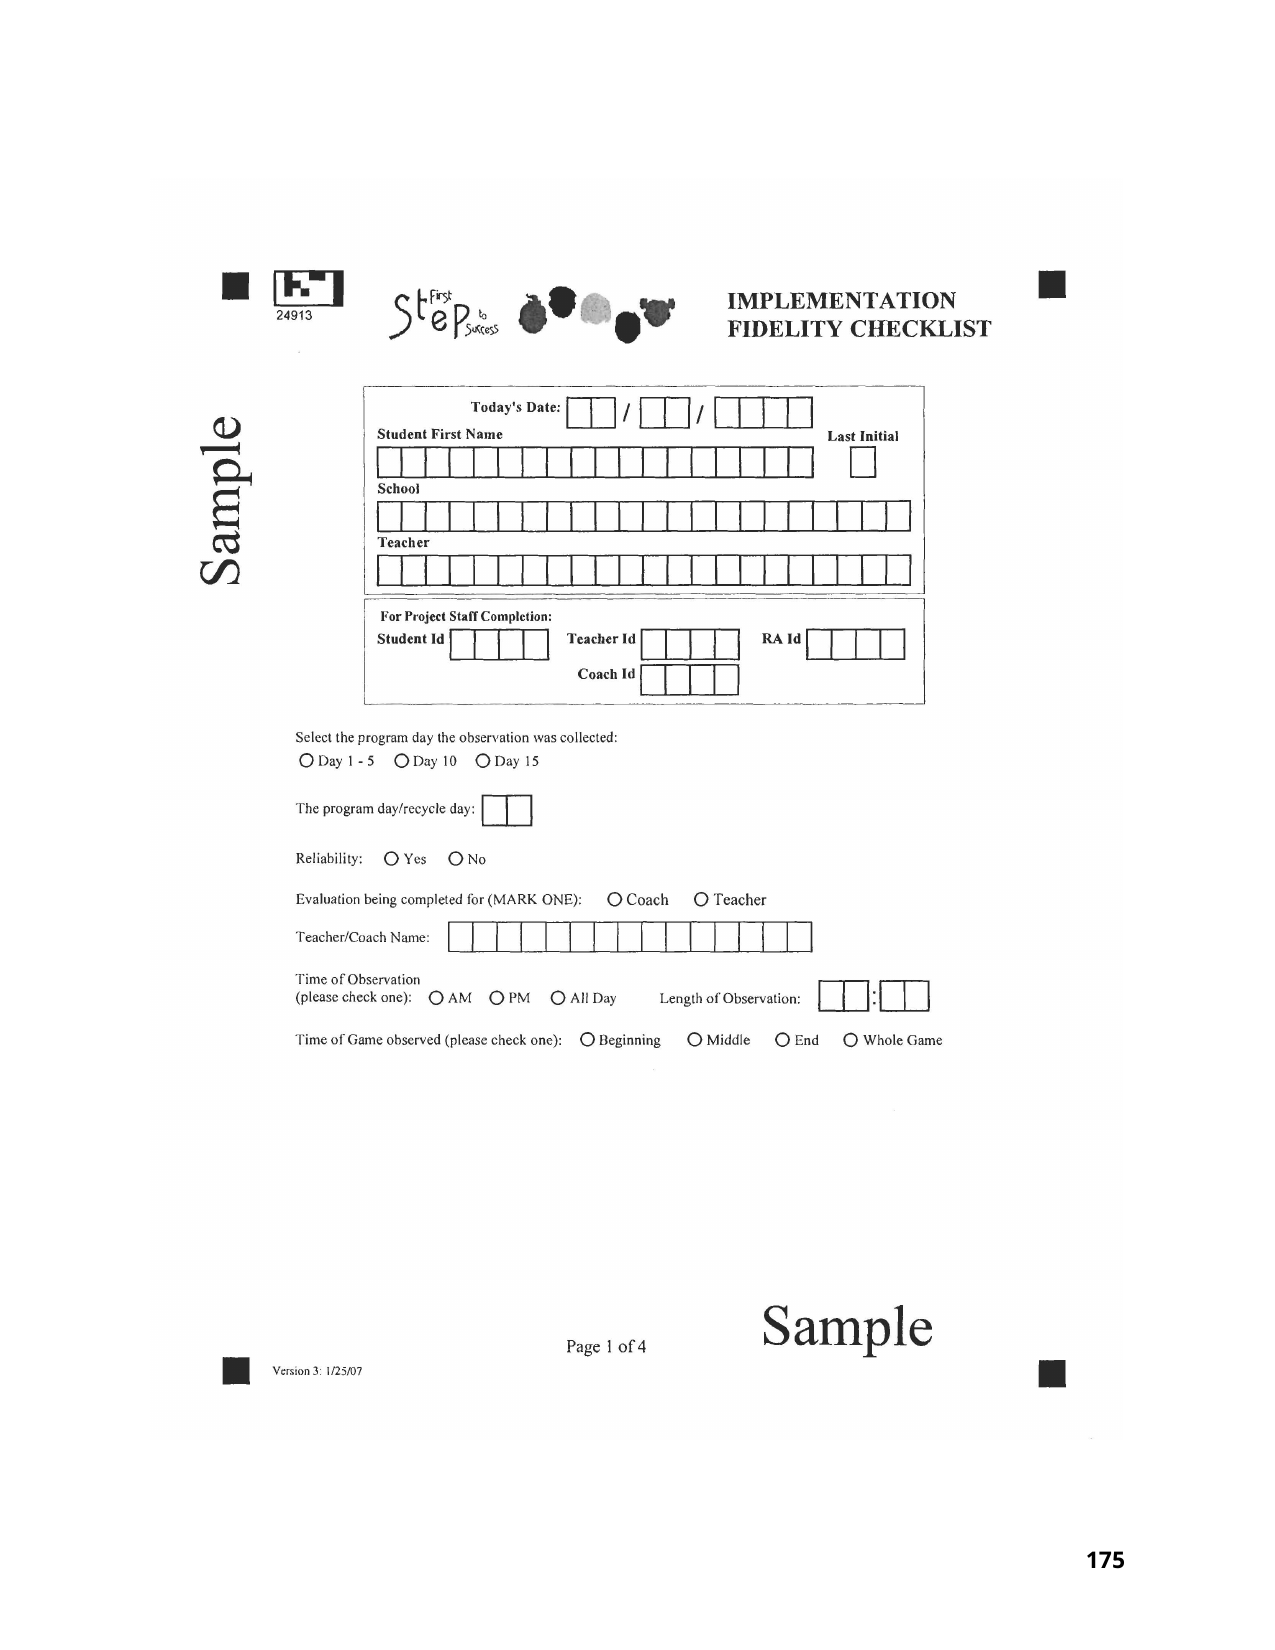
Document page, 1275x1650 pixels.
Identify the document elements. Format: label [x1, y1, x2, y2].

picture [150, 178, 1124, 1440]
